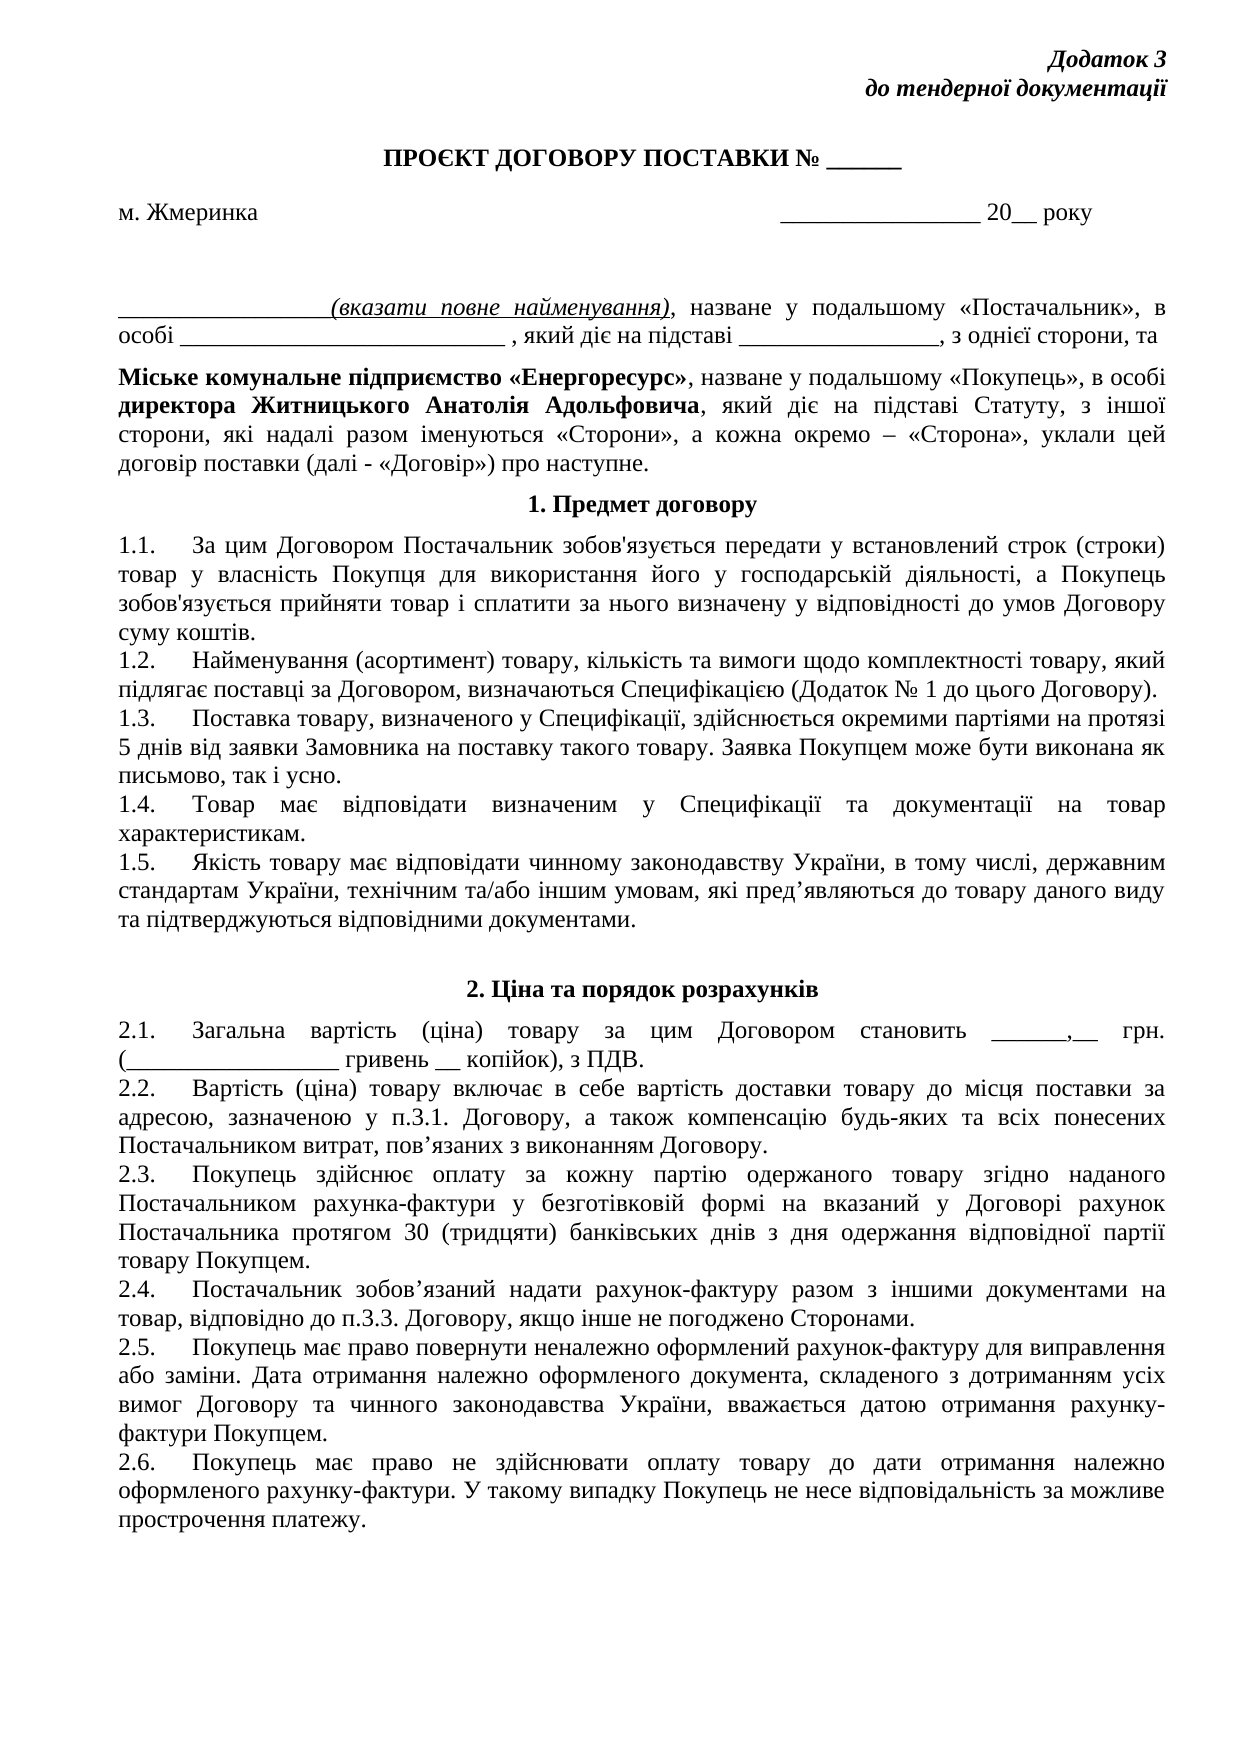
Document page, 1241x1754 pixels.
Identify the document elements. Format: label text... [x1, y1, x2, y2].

table_header ________________ 20__ року [605, 184, 1104, 238]
text ПРОЄКТ ДОГОВОРУ ПОСТАВКИ № ______ [118, 143, 1167, 172]
text Міське комунальне підприємство «Енергоресурс», назване у подальшому «Покупець», в особі директора Житницького Анатолія Адольфовича, який діє на підставі Статуту, з іншої сторони, які надалі разом іменуються «Сторони», а кожна окремо – «Сторона», уклали цей договір поставки (далі - «Договір») про наступне. [118, 362, 1167, 477]
list Покупець здійснює оплату за кожну партію одержаного товару згідно наданого Постачальником рахунка-фактури у безготівковій формі на вказаний у Договорі рахунок Постачальника протягом 30 (тридцяти) банківських днів з дня одержання відповідної партії товару Покупцем. [118, 1159, 1167, 1274]
list Вартість (ціна) товару включає в себе вартість доставки товару до місця поставки за адресою, зазначеною у п.3.1. Договору, а також компенсацію будь-яких та всіх понесених Постачальником витрат, пов’язаних з виконанням Договору. [118, 1073, 1167, 1159]
text _________________(вказати повне найменування), назване у подальшому «Постачальник», в особі __________________________ , який діє на підставі ________________, з однієї сторони, та [118, 292, 1167, 349]
list За цим Договором Постачальник зобов'язується передати у встановлений строк (строки) товар у власність Покупця для використання його у господарській діяльності, а Покупець зобов'язується прийняти товар і сплатити за нього визначену у відповідності до умов Договору суму коштів. [118, 531, 1167, 646]
text до тендерної документації [133, 73, 1167, 102]
list Покупець має право повернути неналежно оформлений рахунок-фактуру для виправлення або заміни. Дата отримання належно оформленого документа, складеного з дотриманням усіх вимог Договору та чинного законодавства України, вважається датою отримання рахунку-фактури Покупцем. [118, 1332, 1167, 1447]
text 1. Предмет договору [118, 489, 1167, 518]
list Покупець має право не здійснювати оплату товару до дати отримання належно оформленого рахунку-фактури. У такому випадку Покупець не несе відповідальність за можливе прострочення платежу. [118, 1447, 1167, 1533]
list Загальна вартість (ціна) товару за цим Договором становить ______,__ грн. (_________________ гривень __ копійок), з ПДВ. [118, 1016, 1167, 1073]
list Постачальник зобов’язаний надати рахунок-фактуру разом з іншими документами на товар, відповідно до п.3.3. Договору, якщо інше не погоджено Сторонами. [118, 1274, 1167, 1332]
list Найменування (асортимент) товару, кількість та вимоги щодо комплектності товару, який підлягає поставці за Договором, визначаються Специфікацією (Додаток № 1 до цього Договору). [118, 646, 1167, 703]
list Якість товару має відповідати чинному законодавству України, в тому числі, державним стандартам України, технічним та/або іншим умовам, які пред’являються до товару даного виду та підтверджуються відповідними документами. [118, 847, 1167, 933]
text Додаток 3 [268, 44, 1167, 73]
list Поставка товару, визначеного у Специфікації, здійснюється окремими партіями на протязі 5 днів від заявки Замовника на поставку такого товару. Заявка Покупцем може бути виконана як письмово, так і усно. [118, 703, 1167, 789]
text 2. Ціна та порядок розрахунків [118, 974, 1167, 1003]
table_header м. Жмеринка [107, 184, 605, 238]
list Товар має відповідати визначеним у Специфікації та документації на товар характеристикам. [118, 789, 1167, 847]
